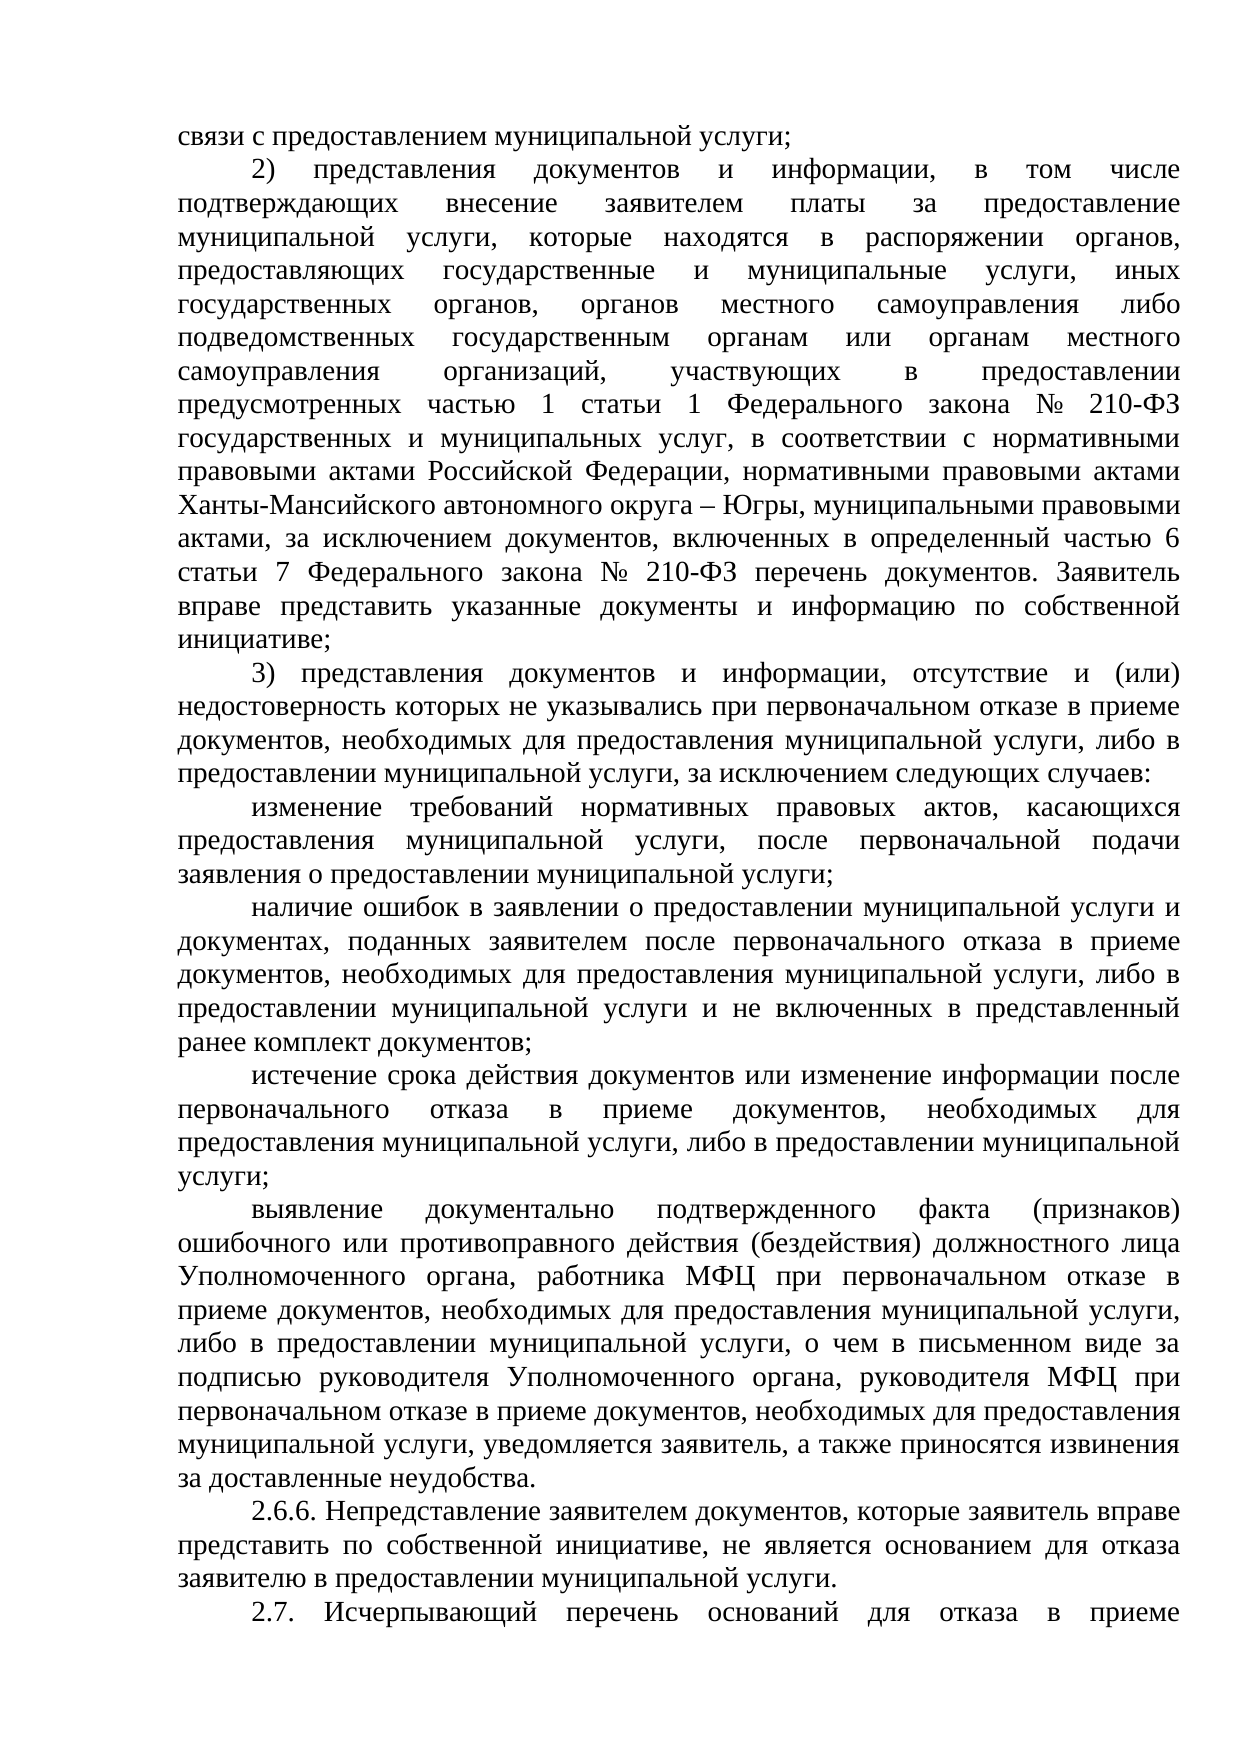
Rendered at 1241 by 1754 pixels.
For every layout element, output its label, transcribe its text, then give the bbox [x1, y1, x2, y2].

text наличие ошибок в заявлении о предоставлении муниципальной услуги и документах, поданных заявителем после первоначального отказа в приеме документов, необходимых для предоставления муниципальной услуги, либо в предоставлении муниципальной услуги и не включенных в представленный ранее комплект документов; [177, 889, 1181, 1057]
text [177, 1594, 1181, 1627]
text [177, 118, 1181, 152]
text выявление документально подтвержденного факта (признаков) ошибочного или противоправного действия (бездействия) должностного лица Уполномоченного органа, работника МФЦ при первоначальном отказе в приеме документов, необходимых для предоставления муниципальной услуги, либо в предоставлении муниципальной услуги, о чем в письменном виде за подписью руководителя Уполномоченного органа, руководителя МФЦ при первоначальном отказе в приеме документов, необходимых для предоставления муниципальной услуги, уведомляется заявитель, а также приносятся извинения за доставленные неудобства. [177, 1191, 1181, 1493]
text 3) представления документов и информации, отсутствие и (или) недостоверность которых не указывались при первоначальном отказе в приеме документов, необходимых для предоставления муниципальной услуги, либо в предоставлении муниципальной услуги, за исключением следующих случаев: [177, 655, 1181, 789]
text 2.6.6. Непредставление заявителем документов, которые заявитель вправе представить по собственной инициативе, не является основанием для отказа заявителю в предоставлении муниципальной услуги. [177, 1493, 1181, 1594]
text истечение срока действия документов или изменение информации после первоначального отказа в приеме документов, необходимых для предоставления муниципальной услуги, либо в предоставлении муниципальной услуги; [177, 1057, 1181, 1191]
text изменение требований нормативных правовых актов, касающихся предоставления муниципальной услуги, после первоначальной подачи заявления о предоставлении муниципальной услуги; [177, 789, 1181, 889]
text 2) представления документов и информации, в том числе подтверждающих внесение заявителем платы за предоставление муниципальной услуги, которые находятся в распоряжении органов, предоставляющих государственные и муниципальные услуги, иных государственных органов, органов местного самоуправления либо подведомственных государственным органам или органам местного самоуправления организаций, участвующих в предоставлении предусмотренных частью 1 статьи 1 Федерального закона № 210-ФЗ государственных и муниципальных услуг, в соответствии с нормативными правовыми актами Российской Федерации, нормативными правовыми актами Ханты-Мансийского автономного округа – Югры, муниципальными правовыми актами, за исключением документов, включенных в определенный частью 6 статьи 7 Федерального закона № 210-ФЗ перечень документов. Заявитель вправе представить указанные документы и информацию по собственной инициативе; [177, 152, 1181, 655]
